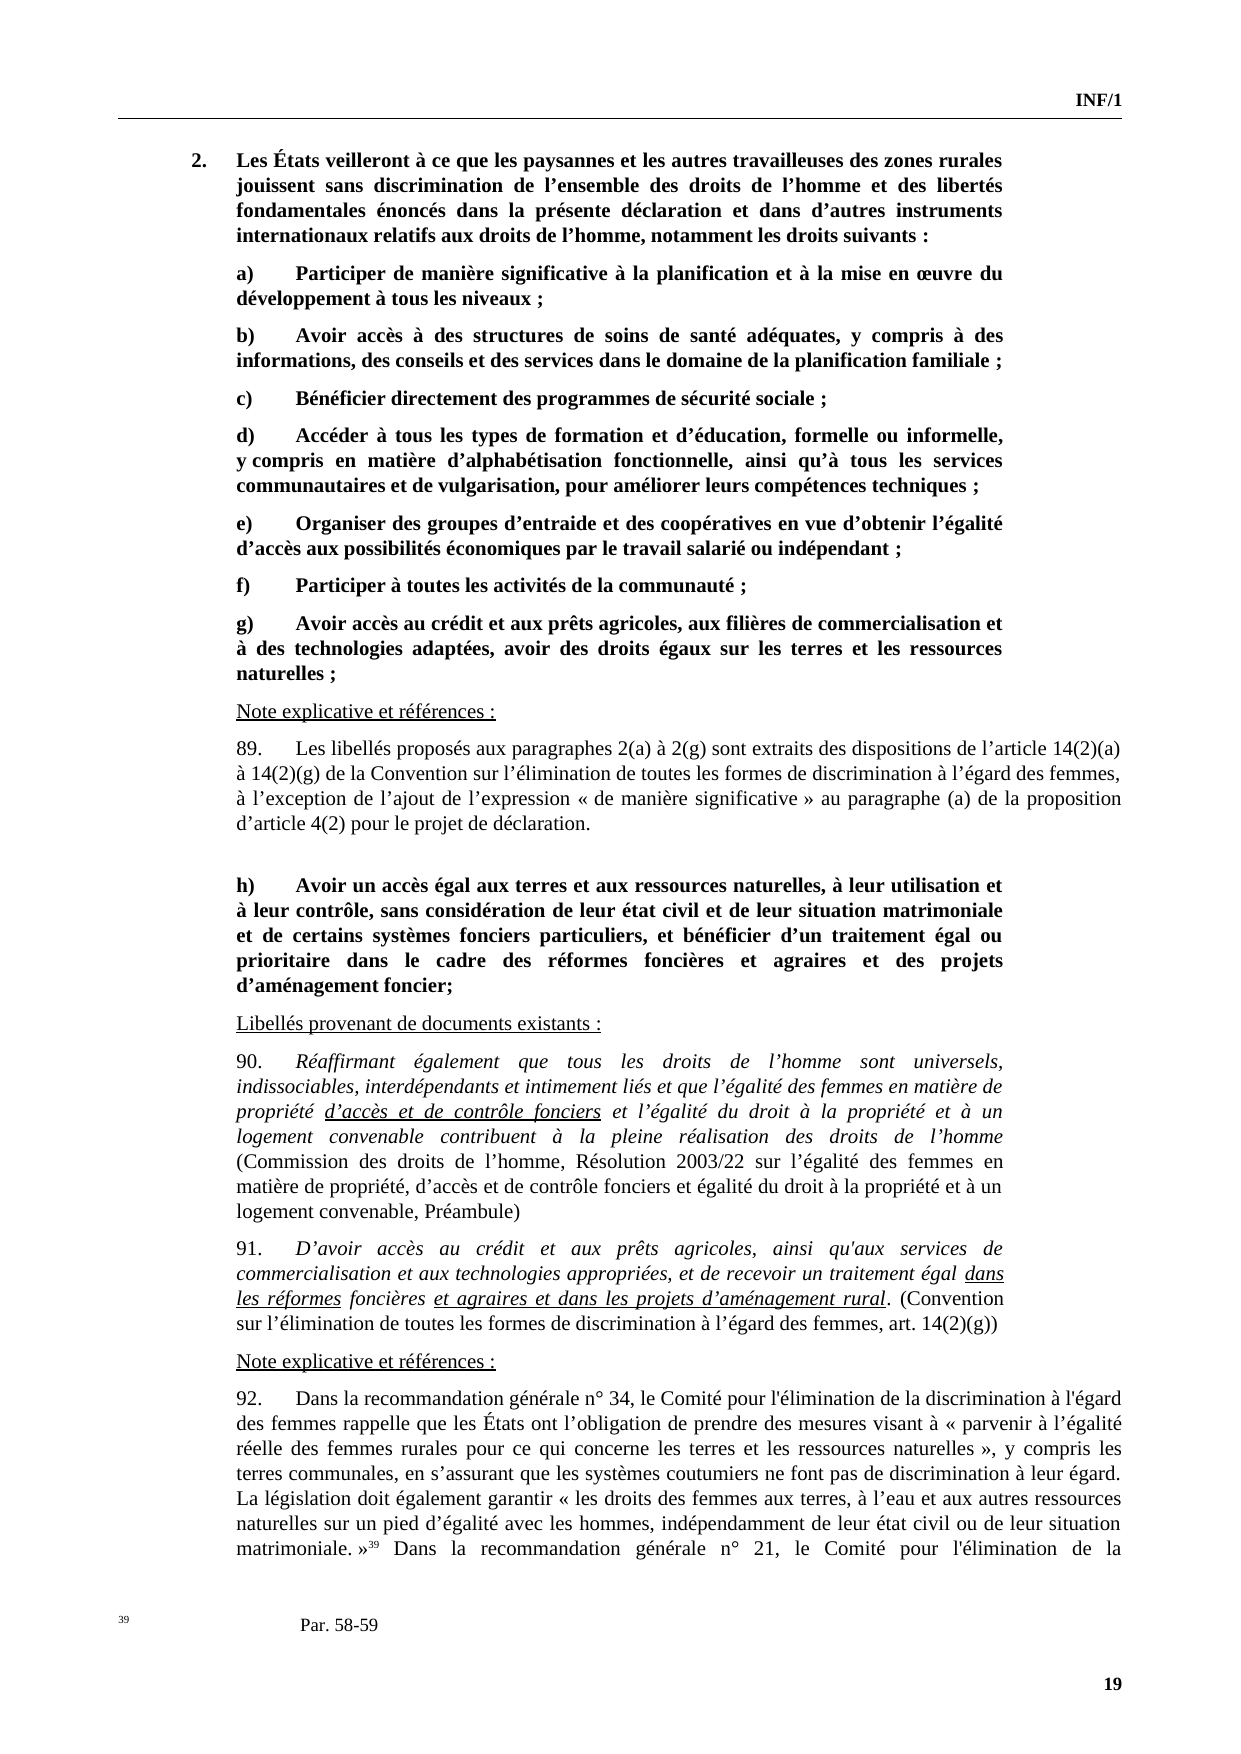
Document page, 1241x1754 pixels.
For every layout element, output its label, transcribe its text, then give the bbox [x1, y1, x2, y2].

text Réaffirmant également que tous les droits de l’homme sont universels, indissociables, interdépendants et intimement liés et que l’égalité des femmes en matière de propriété d’accès et de contrôle fonciers et l’égalité du droit à la propriété et à un logement convenable contribuent à la pleine réalisation des droits de l’homme (Commission des droits de l’homme, Résolution 2003/22 sur l’égalité des femmes en matière de propriété, d’accès et de contrôle fonciers et égalité du droit à la propriété et à un logement convenable, Préambule) [236, 1048, 1004, 1223]
text Libellés provenant de documents existants : [236, 1010, 1004, 1035]
text h) Avoir un accès égal aux terres et aux ressources naturelles, à leur utilisation et à leur contrôle, sans considération de leur état civil et de leur situation matrimoniale et de certains systèmes fonciers particuliers, et bénéficier d’un traitement égal ou prioritaire dans le cadre des réformes foncières et agraires et des projets d’aménagement foncier; [118, 873, 1004, 998]
text Note explicative et références : [236, 1348, 1004, 1373]
text e) Organiser des groupes d’entraide et des coopératives en vue d’obtenir l’égalité d’accès aux possibilités économiques par le travail salarié ou indépendant ; [118, 510, 1004, 560]
text g) Avoir accès au crédit et aux prêts agricoles, aux filières de commercialisation et à des technologies adaptées, avoir des droits égaux sur les terres et les ressources naturelles ; [118, 610, 1004, 685]
text Les libellés proposés aux paragraphes 2(a) à 2(g) sont extraits des dispositions de l’article 14(2)(a) à 14(2)(g) de la Convention sur l’élimination de toutes les formes de discrimination à l’égard des femmes, à l’exception de l’ajout de l’expression « de manière significative » au paragraphe (a) de la proposition d’article 4(2) pour le projet de déclaration. [236, 735, 1122, 835]
text a) Participer de manière significative à la planification et à la mise en œuvre du développement à tous les niveaux ; [118, 260, 1004, 310]
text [236, 1385, 1122, 1560]
text d) Accéder à tous les types de formation et d’éducation, formelle ou informelle, y compris en matière d’alphabétisation fonctionnelle, ainsi qu’à tous les services communautaires et de vulgarisation, pour améliorer leurs compétences techniques ; [118, 423, 1004, 498]
text c) Bénéficier directement des programmes de sécurité sociale ; [118, 385, 1004, 410]
text b) Avoir accès à des structures de soins de santé adéquates, y compris à des informations, des conseils et des services dans le domaine de la planification familiale ; [118, 323, 1004, 373]
text f) Participer à toutes les activités de la communauté ; [118, 573, 1004, 598]
text D’avoir accès au crédit et aux prêts agricoles, ainsi qu'aux services de commercialisation et aux technologies appropriées, et de recevoir un traitement égal dans les réformes foncières et agraires et dans les projets d’aménagement rural. (Convention sur l’élimination de toutes les formes de discrimination à l’égard des femmes, art. 14(2)(g)) [236, 1235, 1004, 1335]
text 2. Les États veilleront à ce que les paysannes et les autres travailleuses des zones rurales jouissent sans discrimination de l’ensemble des droits de l’homme et des libertés fondamentales énoncés dans la présente déclaration et dans d’autres instruments internationaux relatifs aux droits de l’homme, notamment les droits suivants : [118, 148, 1004, 248]
text Note explicative et références : [236, 698, 1004, 723]
